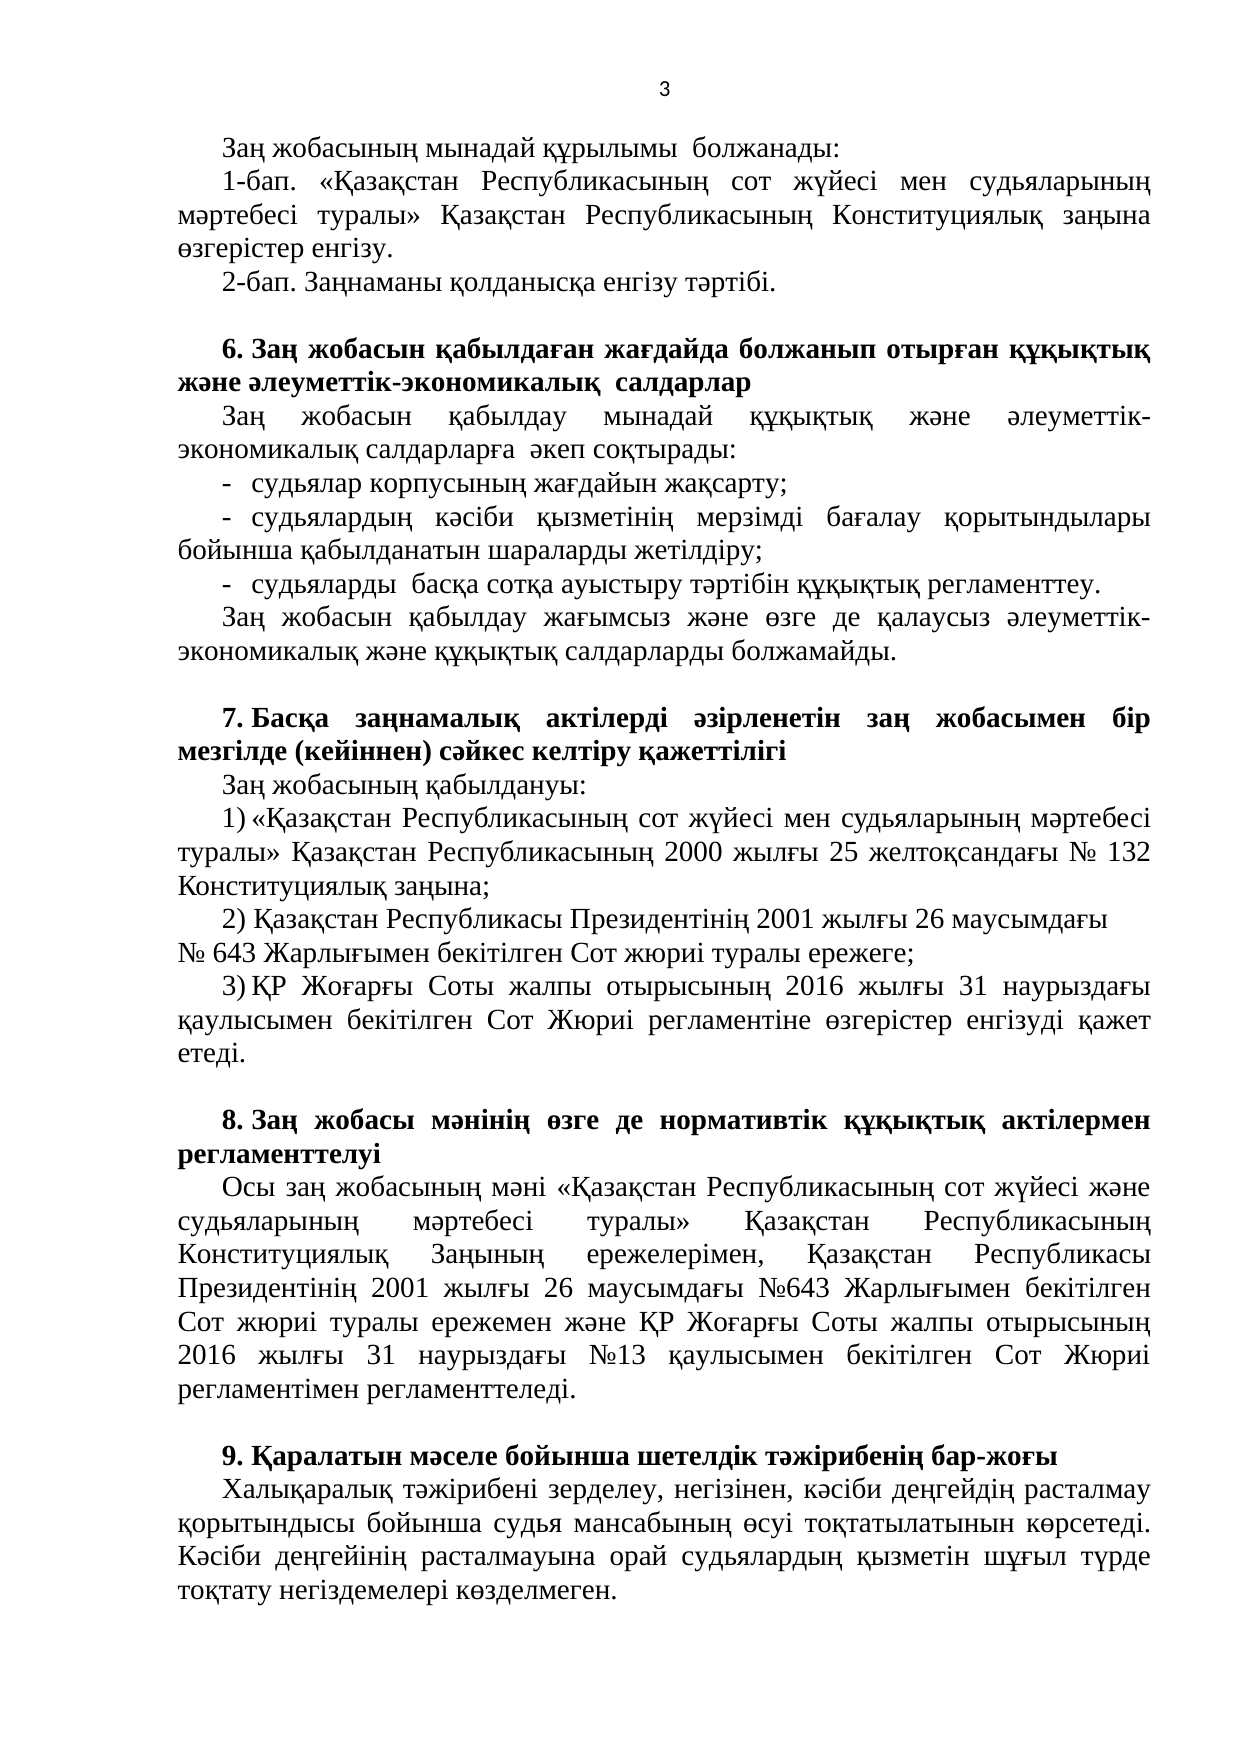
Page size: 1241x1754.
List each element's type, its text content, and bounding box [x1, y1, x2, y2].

list судьяларды басқа сотқа ауыстыру тәртібін құқықтық регламенттеу. [177, 566, 1152, 599]
list Заң жобасы мәнінің өзге де нормативтік құқықтық актілермен регламенттелуі [177, 1102, 1152, 1169]
text 2-бап. Заңнаманы қолданысқа енгізу тәртібі. [177, 264, 1152, 297]
text Осы заң жобасының мәні «Қазақстан Республикасының сот жүйесі және судьяларының мәртебесі туралы» Қазақстан Республикасының Конституциялық Заңының ережелерімен, Қазақстан Республикасы Президентінің 2001 жылғы 26 маусымдағы №643 Жарлығымен бекітілген Сот жюриі туралы ережемен және ҚР Жоғарғы Соты жалпы отырысының 2016 жылғы 31 наурыздағы №13 қаулысымен бекітілген Сот Жюриі регламентімен регламенттеледі. [177, 1169, 1152, 1404]
list судьялардың кәсіби қызметінің мерзімді бағалау қорытындылары бойынша қабылданатын шараларды жетілдіру; [177, 499, 1152, 566]
list Қаралатын мәселе бойынша шетелдік тәжірибенің бар-жоғы [177, 1438, 1152, 1471]
text Заң жобасының мынадай құрылымы болжанады: [177, 130, 1152, 163]
list судьялар корпусының жағдайын жақсарту; [177, 465, 1152, 499]
list Басқа заңнамалық актілерді әзірленетін заң жобасымен бір мезгілде (кейіннен) сәйкес келтіру қажеттілігі [177, 700, 1152, 767]
list ҚР Жоғарғы Соты жалпы отырысының 2016 жылғы 31 наурыздағы қаулысымен бекітілген Сот Жюриі регламентіне өзгерістер енгізуді қажет етеді. [177, 968, 1152, 1069]
text Халықаралық тәжірибені зерделеу, негізінен, кәсіби деңгейдің расталмау қорытындысы бойынша судья мансабының өсуі тоқтатылатынын көрсетеді. Кәсіби деңгейінің расталмауына орай судьялардың қызметін шұғыл түрде тоқтату негіздемелері көзделмеген. [177, 1471, 1152, 1606]
text 1-бап. «Қазақстан Республикасының сот жүйесі мен судьяларының мәртебесі туралы» Қазақстан Республикасының Конституциялық заңына өзгерістер енгізу. [177, 163, 1152, 264]
text 2) Қазақстан Республикасы Президентінің 2001 жылғы 26 маусымдағы № 643 Жарлығымен бекітілген Сот жюриі туралы ережеге; [177, 901, 1152, 968]
text Заң жобасын қабылдау жағымсыз және өзге де қалаусыз әлеуметтік-экономикалық және құқықтық салдарларды болжамайды. [177, 599, 1152, 666]
text Заң жобасының қабылдануы: [177, 767, 1152, 801]
subtitle «Қазақстан Республикасының сот жүйесі мен судьяларының мәртебесі туралы» Қазақстан Республикасының 2000 жылғы 25 желтоқсандағы № 132 Конституциялық заңына; [177, 801, 1152, 901]
text Заң жобасын қабылдау мынадай құқықтық және әлеуметтік-экономикалық салдарларға әкеп соқтырады: [177, 398, 1152, 465]
list Заң жобасын қабылдаған жағдайда болжанып отырған құқықтық және әлеуметтік-экономикалық салдарлар [177, 331, 1152, 398]
